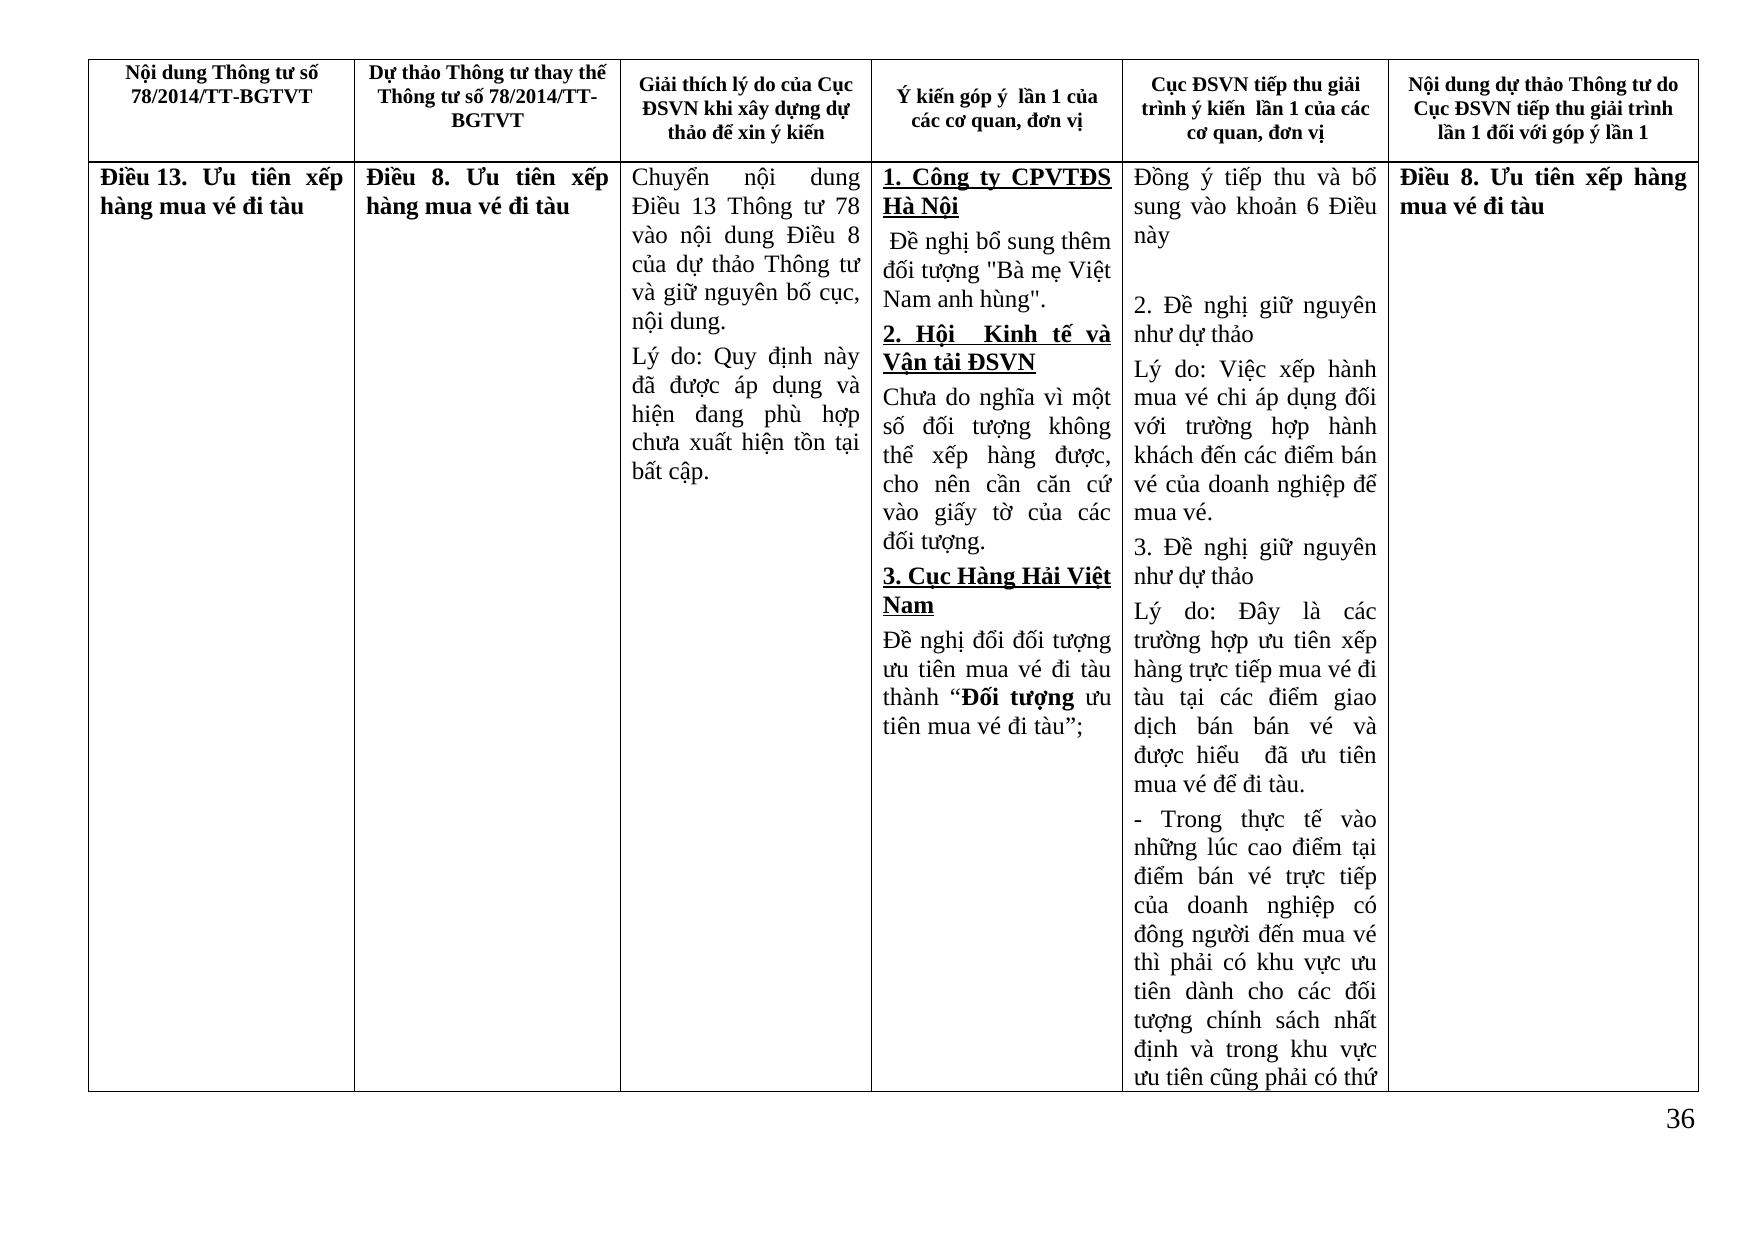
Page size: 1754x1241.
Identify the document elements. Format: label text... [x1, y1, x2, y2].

table_cell Điều 8. Ưu tiên xếp hàng mua vé đi tàu [1389, 163, 1698, 1091]
table_cell Điều 13. Ưu tiên xếp hàng mua vé đi tàu [89, 163, 354, 1091]
table_header Giải thích lý do của Cục ĐSVN khi xây dựng dự thảo để xin ý kiến [621, 60, 871, 161]
table_header Cục ĐSVN tiếp thu giải trình ý kiến lần 1 của các cơ quan, đơn vị [1123, 60, 1388, 161]
table_cell Điều 8. Ưu tiên xếp hàng mua vé đi tàu [355, 163, 620, 1091]
table_header Ý kiến góp ý lần 1 của các cơ quan, đơn vị [872, 60, 1122, 161]
table_header Nội dung dự thảo Thông tư do Cục ĐSVN tiếp thu giải trình lần 1 đối với góp ý lần 1 [1389, 60, 1698, 161]
table_header Nội dung Thông tư số 78/2014/TT-BGTVT [89, 60, 354, 161]
table_header Dự thảo Thông tư thay thế Thông tư số 78/2014/TT-BGTVT [355, 60, 620, 161]
